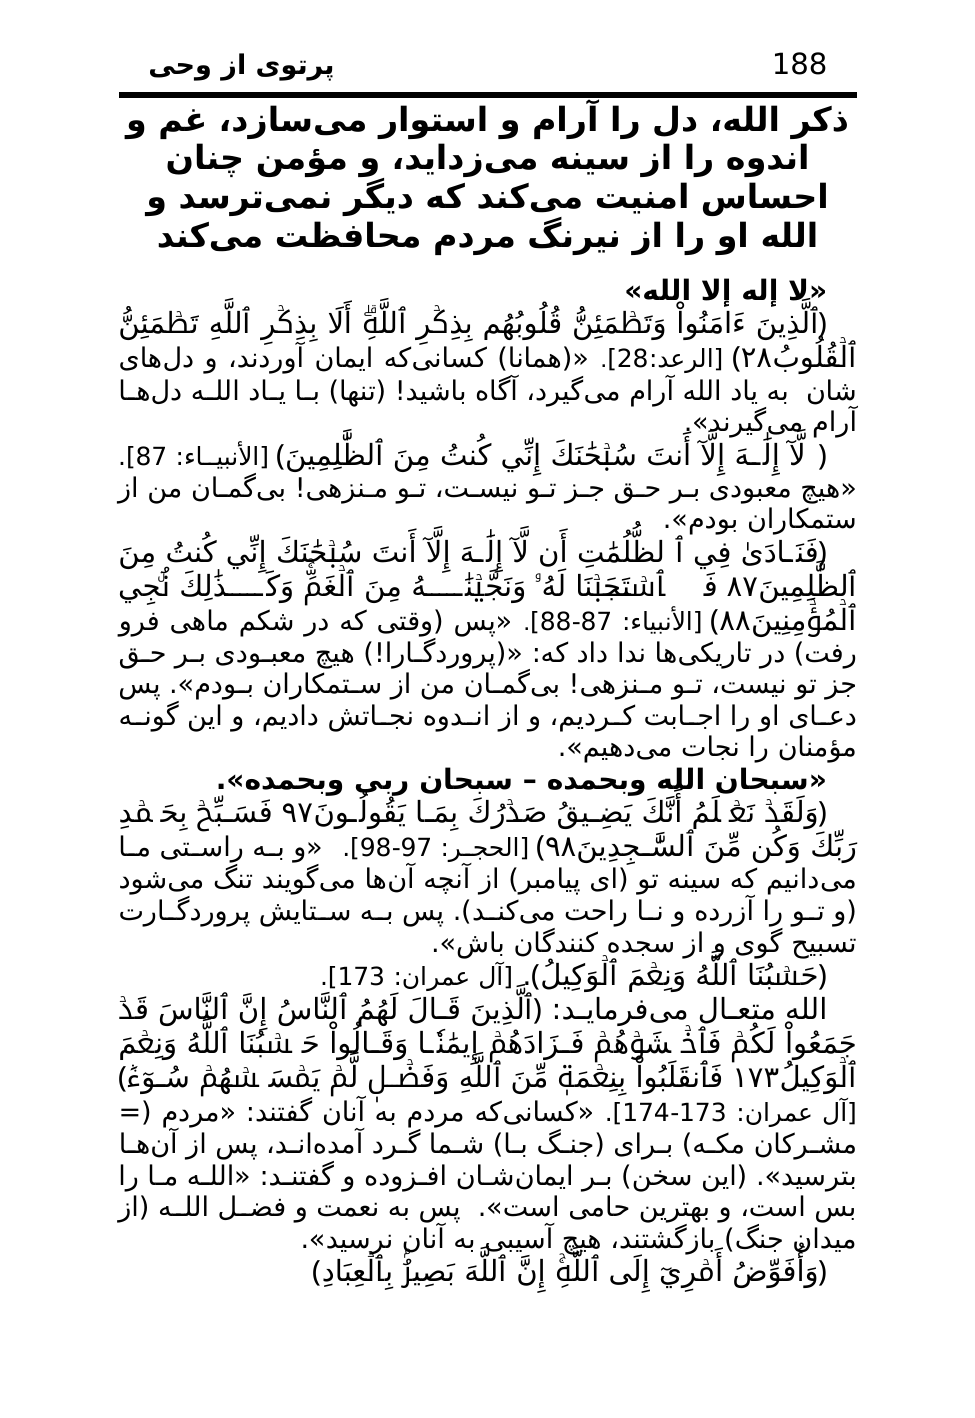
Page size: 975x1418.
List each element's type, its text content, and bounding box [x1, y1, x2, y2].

text ﴿فَنَادَىٰ فِي ٱلظُّلُمَٰتِ أَن لَّآ إِلَٰهَ إِلَّآ أَنتَ سُبۡحَٰنَكَ إِنِّي كُنتُ مِنَ ٱلظَّٰلِمِينَ٨٧ فَٱسۡتَجَبۡنَا لَهُۥ وَنَجَّيۡنَٰهُ مِنَ ٱلۡغَمِّۚ وَكَذَٰلِكَ نُ‍ۨجِي ٱلۡمُؤۡمِنِينَ٨٨﴾ [الأنبياء: 87-88]. «پس (وقتی که در شکم ماهی فرو رفت) در تاریکی‌ها ندا داد که: «(پروردگارا!) هیچ معبودی بر حق جز تو نیست، تو منزهی! بی‌گمان من از ستمکاران بودم». پس دعای او را اجابت کردیم، و از اندوه نجاتش دادیم، و این گونه مؤمنان را نجات می‌دهیم». [118, 535, 857, 763]
text ﴿وَأُفَوِّضُ أَمۡرِيٓ إِلَى ٱللَّهِۚ إِنَّ ٱللَّهَ بَصِيرُۢ بِٱلۡعِبَادِ﴾ [118, 1254, 857, 1288]
text «سبحان الله وبحمده – سبحان ربی وبحمده». [118, 763, 857, 796]
text ﴿ٱلَّذِينَ ءَامَنُواْ وَتَطۡمَئِنُّ قُلُوبُهُم بِذِكۡرِ ٱللَّهِۗ أَلَا بِذِكۡرِ ٱللَّهِ تَطۡمَئِنُّ ٱلۡقُلُوبُ٢٨﴾ [الرعد:28]. «(همانا) کسانی‌که ایمان آوردند، و دل‌های شان به یاد الله آرام می‌گیرد، آگاه باشید! (تنها) با یاد الله دل‌ها آرام می‌گیرند». [118, 307, 857, 438]
text ﴿لَّآ إِلَٰهَ إِلَّآ أَنتَ سُبۡحَٰنَكَ إِنِّي كُنتُ مِنَ ٱلظَّٰلِمِينَ﴾ [الأنبياء: 87]. «هیچ معبودی بر حق جز تو نیست، تو منزهی! بی‌گمان من از ستمکاران بودم». [118, 438, 857, 535]
text ﴿وَلَقَدۡ نَعۡلَمُ أَنَّكَ يَضِيقُ صَدۡرُكَ بِمَا يَقُولُونَ٩٧ فَسَبِّحۡ بِحَمۡدِ رَبِّكَ وَكُن مِّنَ ٱلسَّٰجِدِينَ٩٨﴾ [الحجر: 97-98]. «و به راستی ما می‌دانیم که سینه تو (ای پیامبر) از آنچه آن‌ها می‌گویند تنگ می‌شود (و تو را آزرده و نا راحت می‌کند). پس به ستایش پروردگارت تسبیح گوی و از سجده کنندگان باش». [118, 796, 857, 958]
text ذکر الله، دل را آرام و استوار می‌سازد، غم و اندوه را از سینه می‌زداید، و مؤمن چنان احساس امنیت می‌کند که دیگر نمی‌ترسد و الله او را از نیرنگ مردم محافظت می‌کند [118, 100, 857, 255]
text «لا إله إلا الله» [118, 274, 857, 307]
text ﴿حَسۡبُنَا ٱللَّهُ وَنِعۡمَ ٱلۡوَكِيلُ﴾. [آل عمران: 173]. [118, 958, 857, 992]
text الله متعال می‌فرماید: ﴿ٱلَّذِينَ قَالَ لَهُمُ ٱلنَّاسُ إِنَّ ٱلنَّاسَ قَدۡ جَمَعُواْ لَكُمۡ فَٱخۡشَوۡهُمۡ فَزَادَهُمۡ إِيمَٰنٗا وَقَالُواْ حَسۡبُنَا ٱللَّهُ وَنِعۡمَ ٱلۡوَكِيلُ١٧٣ فَٱنقَلَبُواْ بِنِعۡمَةٖ مِّنَ ٱللَّهِ وَفَضۡلٖ لَّمۡ يَمۡسَسۡهُمۡ سُوٓءٞ﴾ [آل عمران: 173-174]. «کسانی‌که مردم به آنان گفتند: «مردم (= مشرکان مکه) برای (جنگ با) شما گرد آمده‌اند، پس از آن‌ها بترسید». (این سخن) بر ایمان‌شان افزوده و گفتند: «الله ما را بس است، و بهترین حامی است». پس به نعمت و فضل الله (از میدان جنگ) بازگشتند، هیچ آسیبی به آنان نرسید». [118, 992, 857, 1254]
